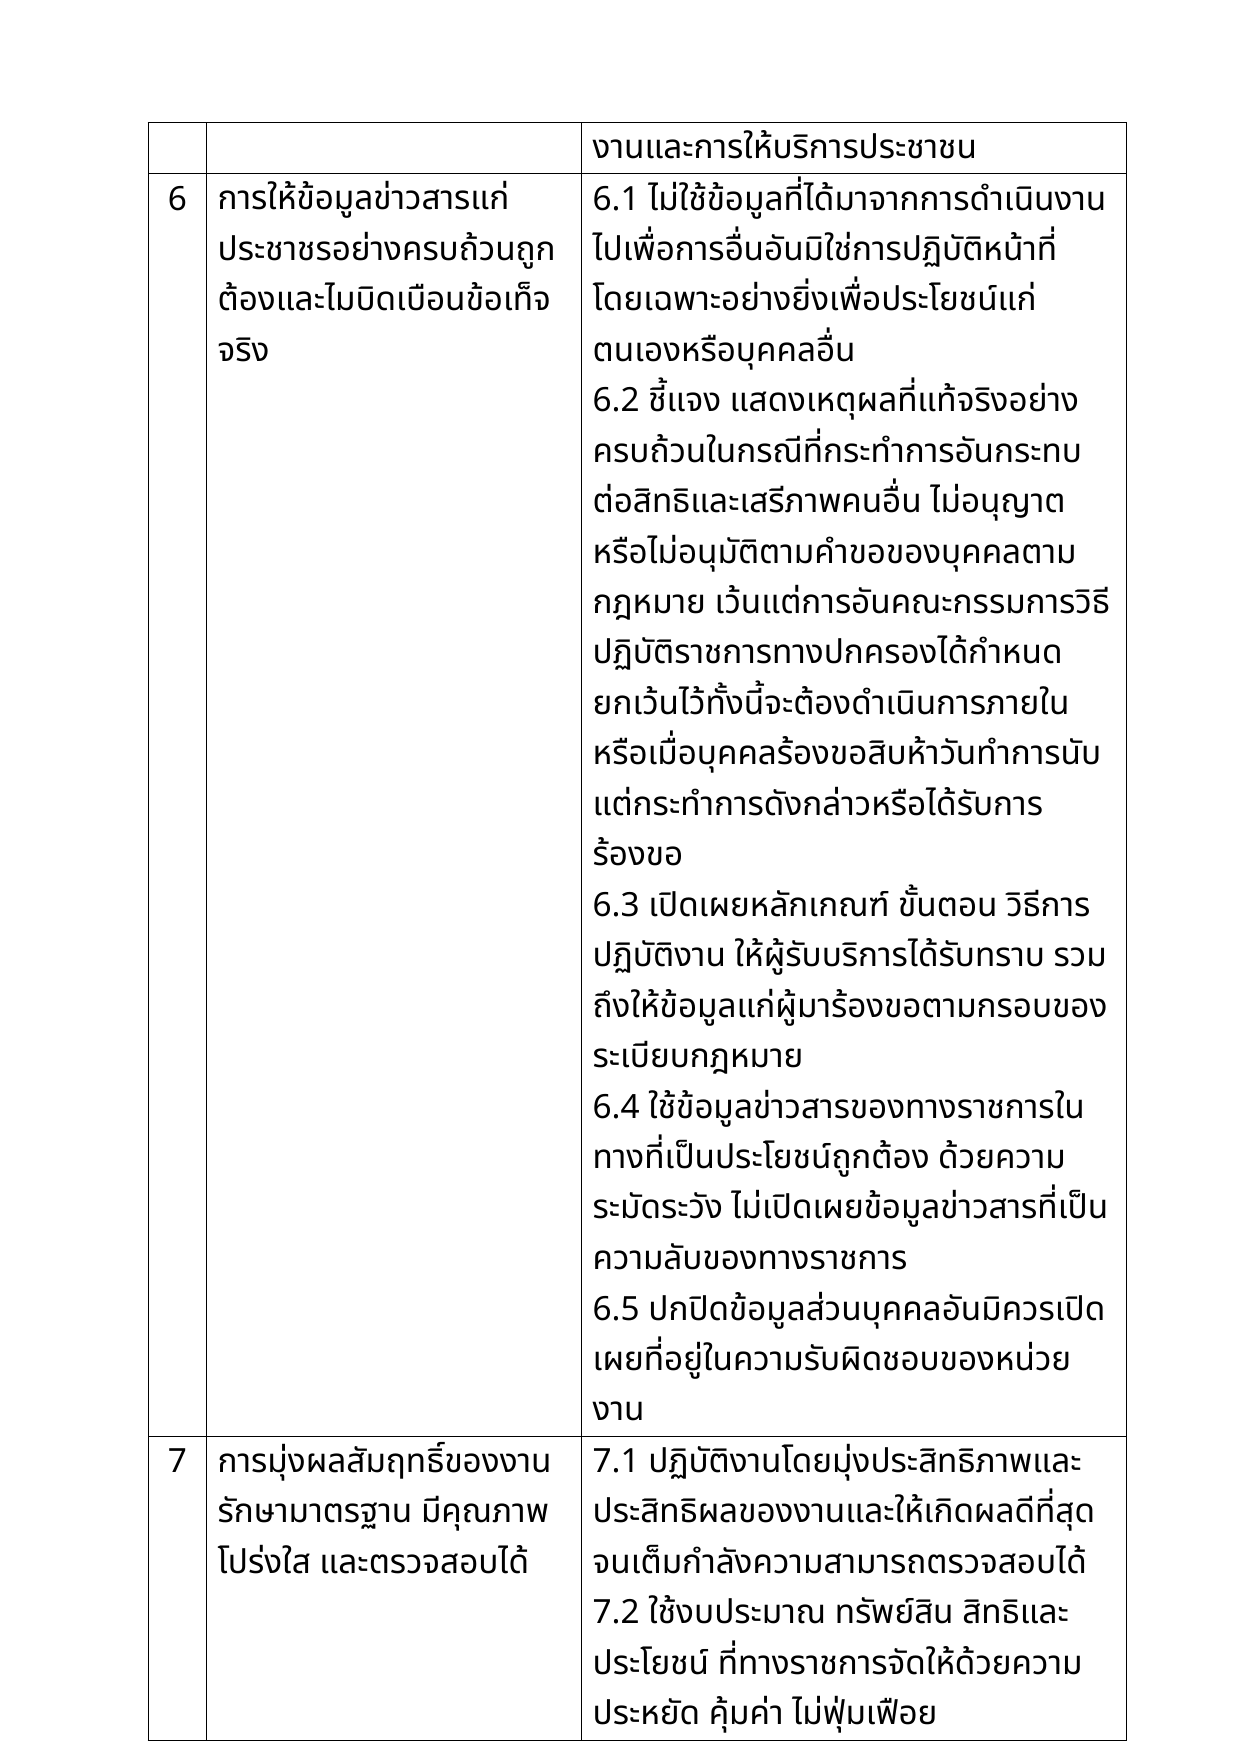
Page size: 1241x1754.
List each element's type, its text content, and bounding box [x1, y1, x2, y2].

table_cell 6 [149, 174, 206, 1436]
table_cell 7 [149, 1437, 206, 1740]
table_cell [582, 123, 1126, 173]
table_cell [149, 123, 206, 173]
table_cell 6.1 ไม่ใช้ข้อมูลที่ได้มาจากการดำเนินงานไปเพื่อการอื่นอันมิใช่การปฏิบัติหน้าที่ โดยเฉพาะอย่างยิ่งเพื่อประโยชน์แก่ตนเองหรือบุคคลอื่น 6.2 ชี้แจง แสดงเหตุผลที่แท้จริงอย่างครบถ้วนในกรณีที่กระทำการอันกระทบต่อสิทธิและเสรีภาพคนอื่น ไม่อนุญาตหรือไม่อนุมัติตามคำขอของบุคคลตามกฎหมาย เว้นแต่การอันคณะกรรมการวิธีปฏิบัติราชการทางปกครองได้กำหนดยกเว้นไว้ทั้งนี้จะต้องดำเนินการภายในหรือเมื่อบุคคลร้องขอสิบห้าวันทำการนับแต่กระทำการดังกล่าวหรือได้รับการร้องขอ 6.3 เปิดเผยหลักเกณฑ์ ขั้นตอน วิธีการปฏิบัติงาน ให้ผู้รับบริการได้รับทราบ รวมถึงให้ข้อมูลแก่ผู้มาร้องขอตามกรอบของระเบียบกฎหมาย 6.4 ใช้ข้อมูลข่าวสารของทางราชการในทางที่เป็นประโยชน์ถูกต้อง ด้วยความระมัดระวัง ไม่เปิดเผยข้อมูลข่าวสารที่เป็นความลับของทางราชการ 6.5 ปกปิดข้อมูลส่วนบุคคลอันมิควรเปิดเผยที่อยู่ในความรับผิดชอบของหน่วยงาน [582, 174, 1126, 1436]
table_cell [207, 1437, 581, 1740]
table_cell การให้ข้อมูลข่าวสารแก่ประชาชรอย่างครบถ้วนถูกต้องและไมบิดเบือนข้อเท็จจริง [207, 174, 581, 1436]
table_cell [582, 1437, 1126, 1740]
table_cell [207, 123, 581, 173]
